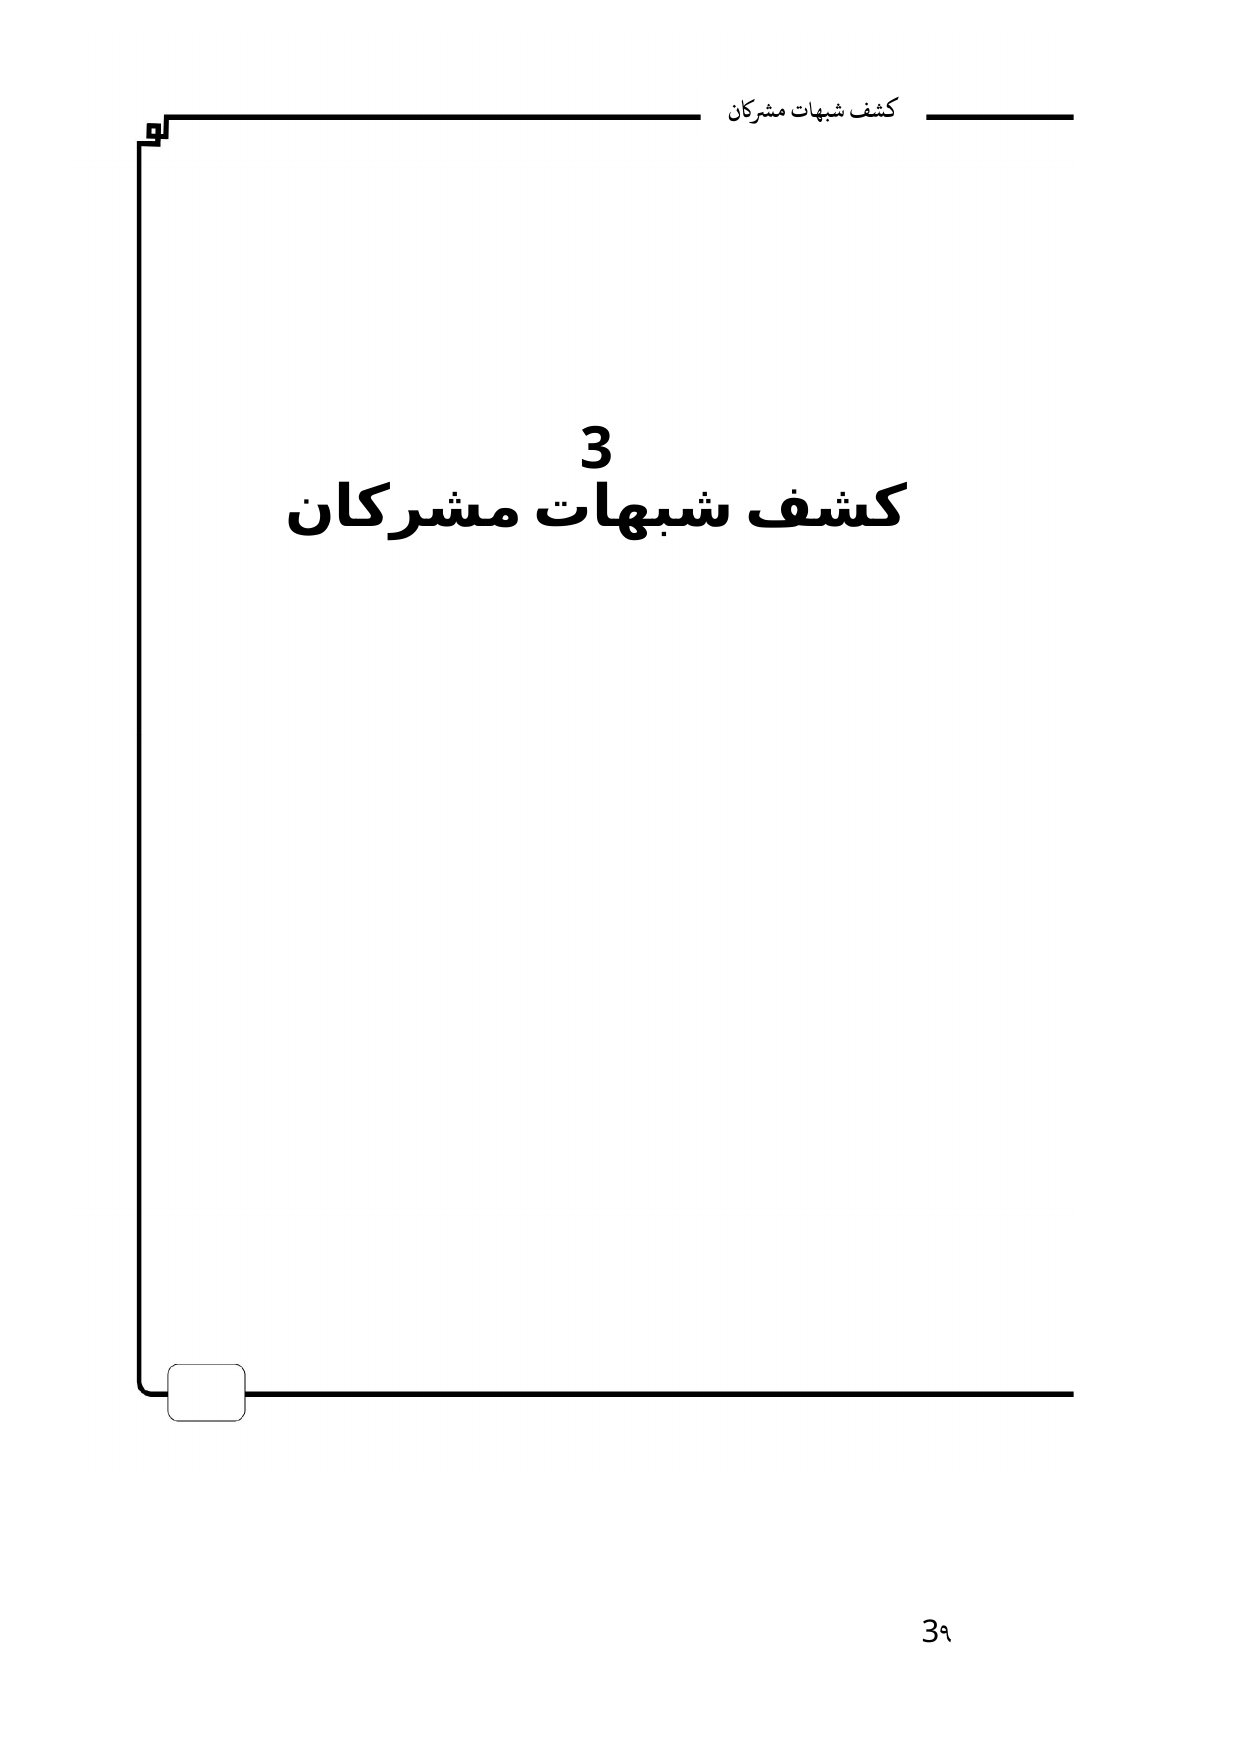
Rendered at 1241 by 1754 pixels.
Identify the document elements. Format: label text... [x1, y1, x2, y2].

picture [71, 33, 1074, 1478]
text 3 کشف شبهات مشرکان [213, 428, 980, 544]
